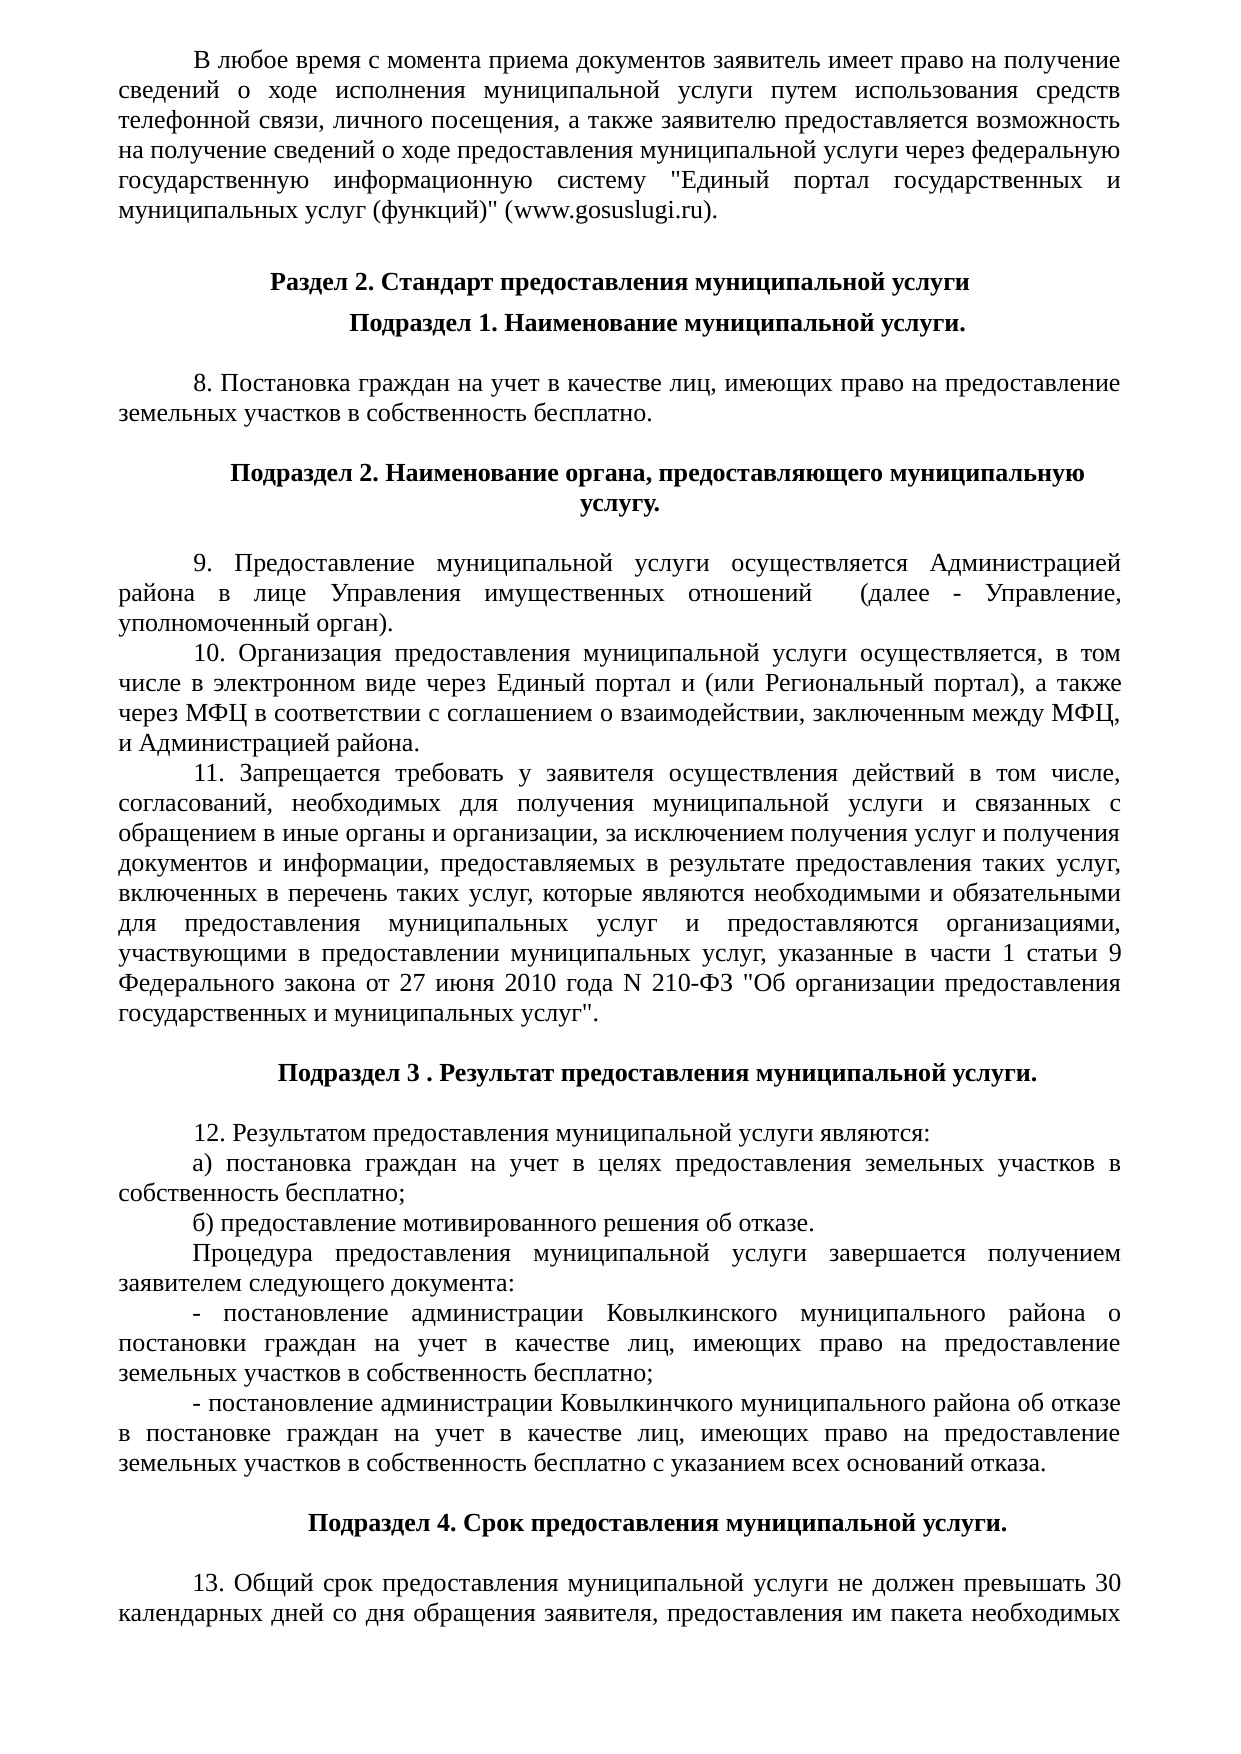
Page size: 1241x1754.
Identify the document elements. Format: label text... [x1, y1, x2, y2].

text 10. Организация предоставления муниципальной услуги осуществляется, в том числе в электронном виде через Единый портал и (или Региональный портал), а также через МФЦ в соответствии с соглашением о взаимодействии, заключенным между МФЦ, и Администрацией района. [118, 637, 1122, 757]
text б) предоставление мотивированного решения об отказе. [118, 1207, 1122, 1237]
text Подраздел 1. Наименование муниципальной услуги. [118, 307, 1122, 337]
subtitle Раздел 2. Стандарт предоставления муниципальной услуги [118, 266, 1122, 296]
text Процедура предоставления муниципальной услуги завершается получением заявителем следующего документа: [118, 1237, 1122, 1297]
text а) постановка граждан на учет в целях предоставления земельных участков в собственность бесплатно; [118, 1147, 1122, 1207]
text 11. Запрещается требовать у заявителя осуществления действий в том числе, согласований, необходимых для получения муниципальной услуги и связанных с обращением в иные органы и организации, за исключением получения услуг и получения документов и информации, предоставляемых в результате предоставления таких услуг, включенных в перечень таких услуг, которые являются необходимыми и обязательными для предоставления муниципальных услуг и предоставляются организациями, участвующими в предоставлении муниципальных услуг, указанные в части 1 статьи 9 Федерального закона от 27 июня 2010 года N 210-ФЗ "Об организации предоставления государственных и муниципальных услуг". [118, 757, 1122, 1027]
text Подраздел 2. Наименование органа, предоставляющего муниципальную услугу. [118, 457, 1122, 517]
text - постановление администрации Ковылкинчкого муниципального района об отказе в постановке граждан на учет в качестве лиц, имеющих право на предоставление земельных участков в собственность бесплатно с указанием всех оснований отказа. [118, 1387, 1122, 1477]
text 8. Постановка граждан на учет в качестве лиц, имеющих право на предоставление земельных участков в собственность бесплатно. [118, 367, 1122, 427]
text 12. Результатом предоставления муниципальной услуги являются: [118, 1117, 1122, 1147]
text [118, 1567, 1122, 1627]
text - постановление администрации Ковылкинского муниципального района о постановки граждан на учет в качестве лиц, имеющих право на предоставление земельных участков в собственность бесплатно; [118, 1297, 1122, 1387]
text В любое время с момента приема документов заявитель имеет право на получение сведений о ходе исполнения муниципальной услуги путем использования средств телефонной связи, личного посещения, а также заявителю предоставляется возможность на получение сведений о ходе предоставления муниципальной услуги через федеральную государственную информационную систему "Единый портал государственных и муниципальных услуг (функций)" (www.gosuslugi.ru). [118, 44, 1122, 224]
text Подраздел 3 . Результат предоставления муниципальной услуги. [118, 1057, 1122, 1087]
text 9. Предоставление муниципальной услуги осуществляется Администрацией района в лице Управления имущественных отношений (далее - Управление, уполномоченный орган). [118, 547, 1122, 637]
text Подраздел 4. Срок предоставления муниципальной услуги. [118, 1507, 1122, 1537]
